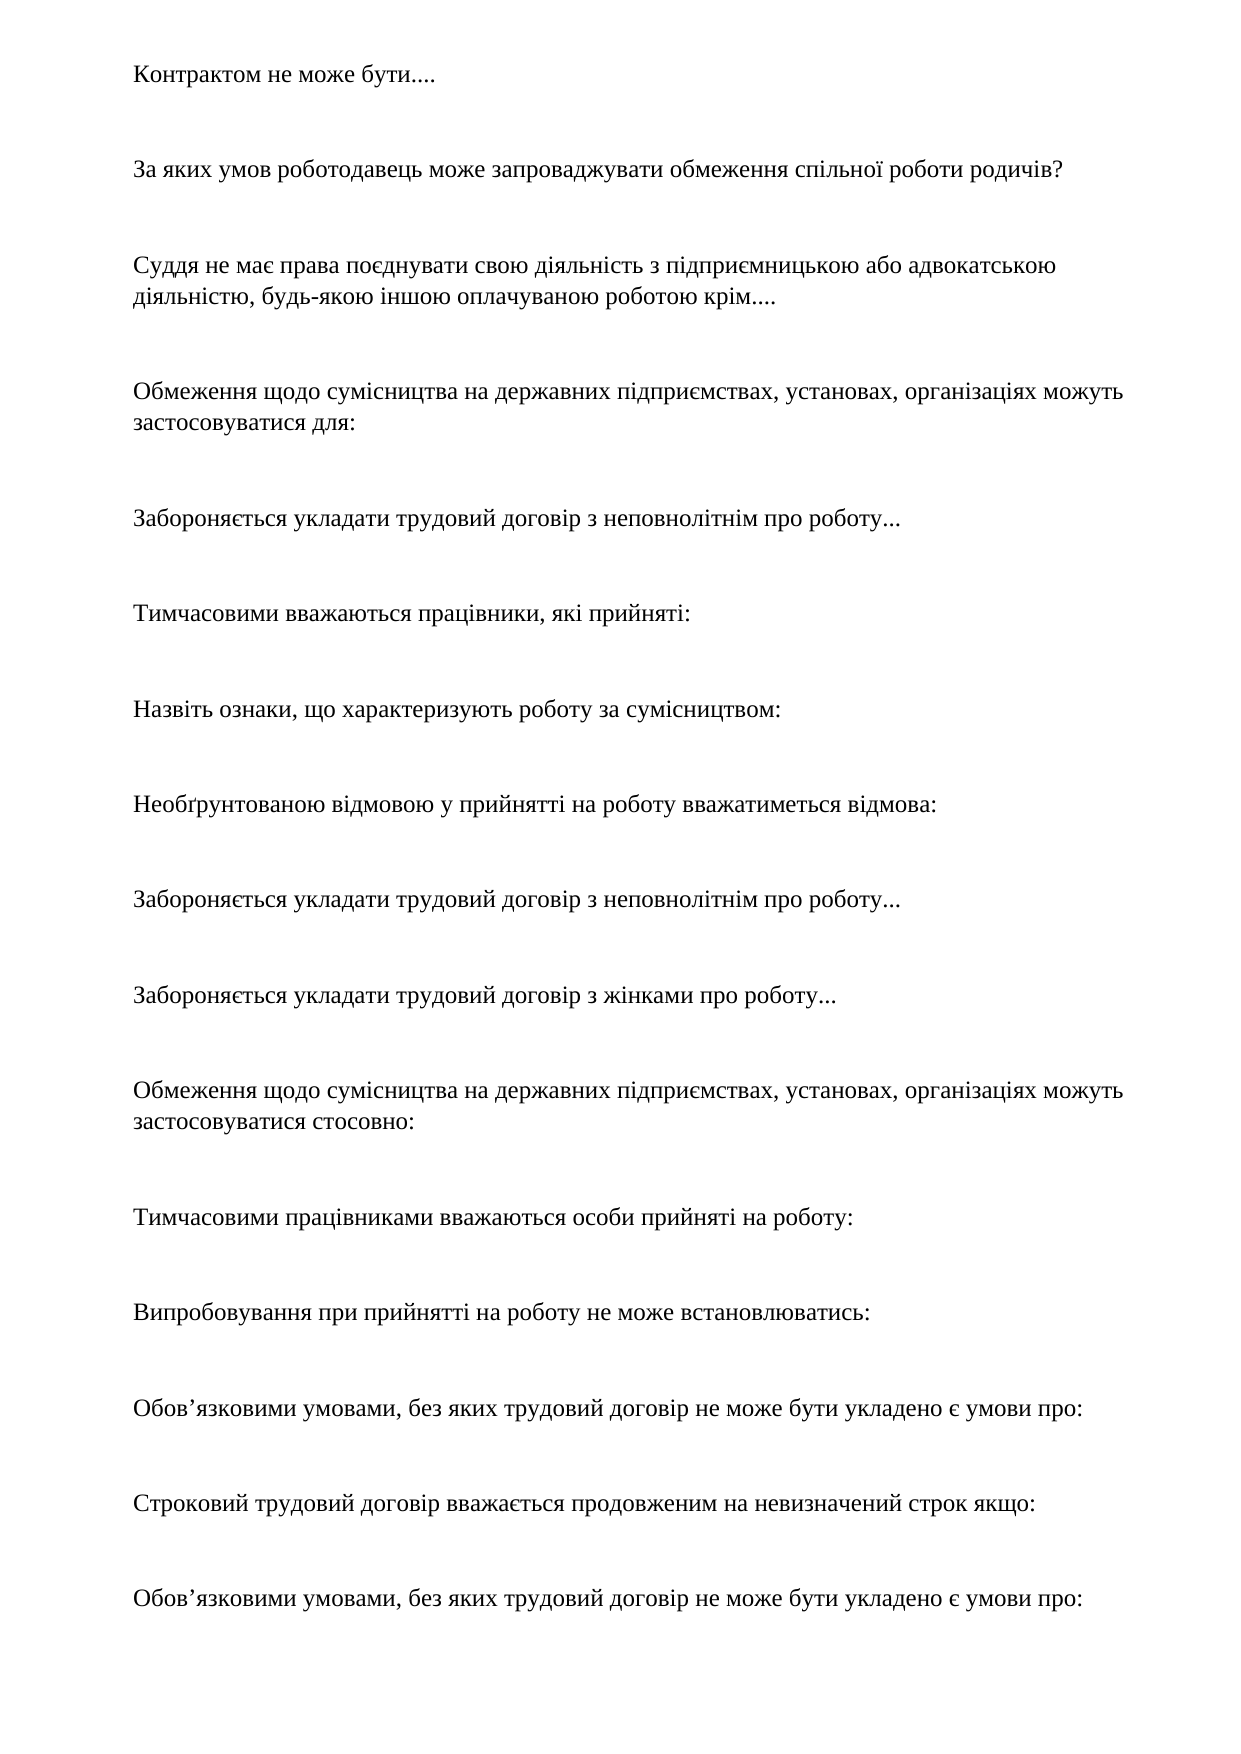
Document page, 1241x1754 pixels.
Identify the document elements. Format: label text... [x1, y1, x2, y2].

text Суддя не має права поєднувати свою діяльність з підприємницькою або адвокатською діяльністю, будь-якою іншою оплачуваною роботою крім.... [133, 250, 1152, 310]
text Тимчасовими вважаються працівники, які прийняті: [133, 598, 1152, 627]
text Обов’язковими умовами, без яких трудовий договір не може бути укладено є умови про: [133, 1583, 1152, 1612]
text Контрактом не може бути.... [133, 59, 1152, 88]
text Строковий трудовий договір вважається продовженим на невизначений строк якщо: [133, 1488, 1152, 1517]
text Обмеження щодо сумісництва на державних підприємствах, установах, організаціях можуть застосовуватися стосовно: [133, 1075, 1152, 1135]
text Тимчасовими працівниками вважаються особи прийняті на роботу: [133, 1202, 1152, 1231]
text Забороняється укладати трудовий договір з жінками про роботу... [133, 980, 1152, 1009]
text Обмеження щодо сумісництва на державних підприємствах, установах, організаціях можуть застосовуватися для: [133, 376, 1152, 436]
text Обов’язковими умовами, без яких трудовий договір не може бути укладено є умови про: [133, 1393, 1152, 1421]
text Забороняється укладати трудовий договір з неповнолітнім про роботу... [133, 884, 1152, 913]
text Необґрунтованою відмовою у прийнятті на роботу вважатиметься відмова: [133, 789, 1152, 818]
text Випробовування при прийнятті на роботу не може встановлюватись: [133, 1297, 1152, 1326]
text За яких умов роботодавець може запроваджувати обмеження спільної роботи родичів? [133, 154, 1152, 183]
text Назвіть ознаки, що характеризують роботу за сумісництвом: [133, 694, 1152, 722]
text Забороняється укладати трудовий договір з неповнолітнім про роботу... [133, 503, 1152, 532]
